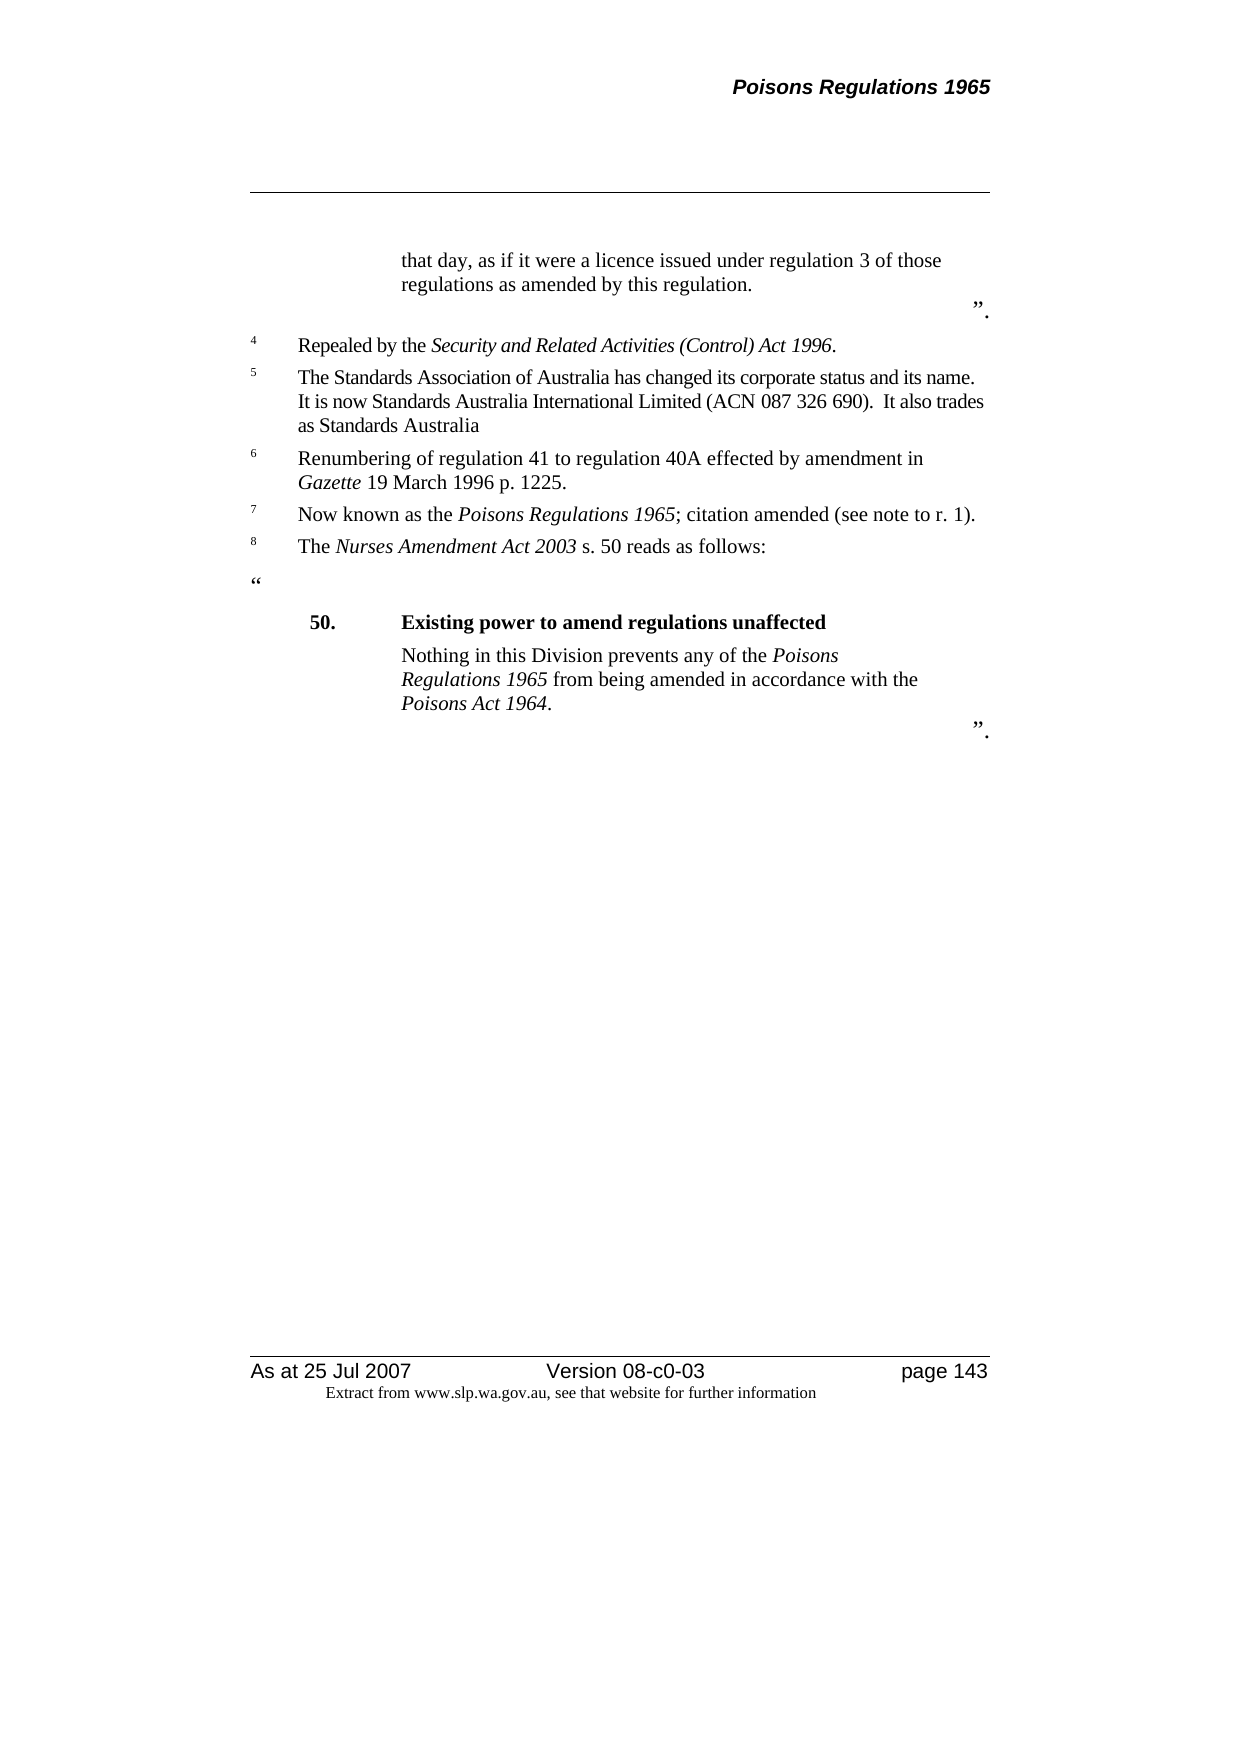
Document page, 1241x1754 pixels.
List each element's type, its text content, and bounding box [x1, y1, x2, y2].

text ”. [250, 296, 990, 324]
text 4 Repealed by the Security and Related Activities (Control) Act 1996. [250, 333, 990, 357]
text Nothing in this Division prevents any of the Poisons Regulations 1965 from being amended in accordance with the Poisons Act 1964. [312, 643, 960, 715]
text ”. [250, 715, 990, 743]
text 7 Now known as the Poisons Regulations 1965; citation amended (see note to r. 1). [250, 502, 990, 526]
text 5 The Standards Association of Australia has changed its corporate status and its name. It is now Standards Australia International Limited (ACN 087 326 690). It also trades as Standards Australia [250, 365, 990, 437]
text “ [250, 571, 990, 600]
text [312, 247, 960, 296]
subtitle 50. Existing power to amend regulations unaffected [309, 610, 960, 634]
text 8 The Nurses Amendment Act 2003 s. 50 reads as follows: [250, 534, 990, 558]
text 6 Renumbering of regulation 41 to regulation 40A effected by amendment in Gazette 19 March 1996 p. 1225. [250, 446, 990, 494]
